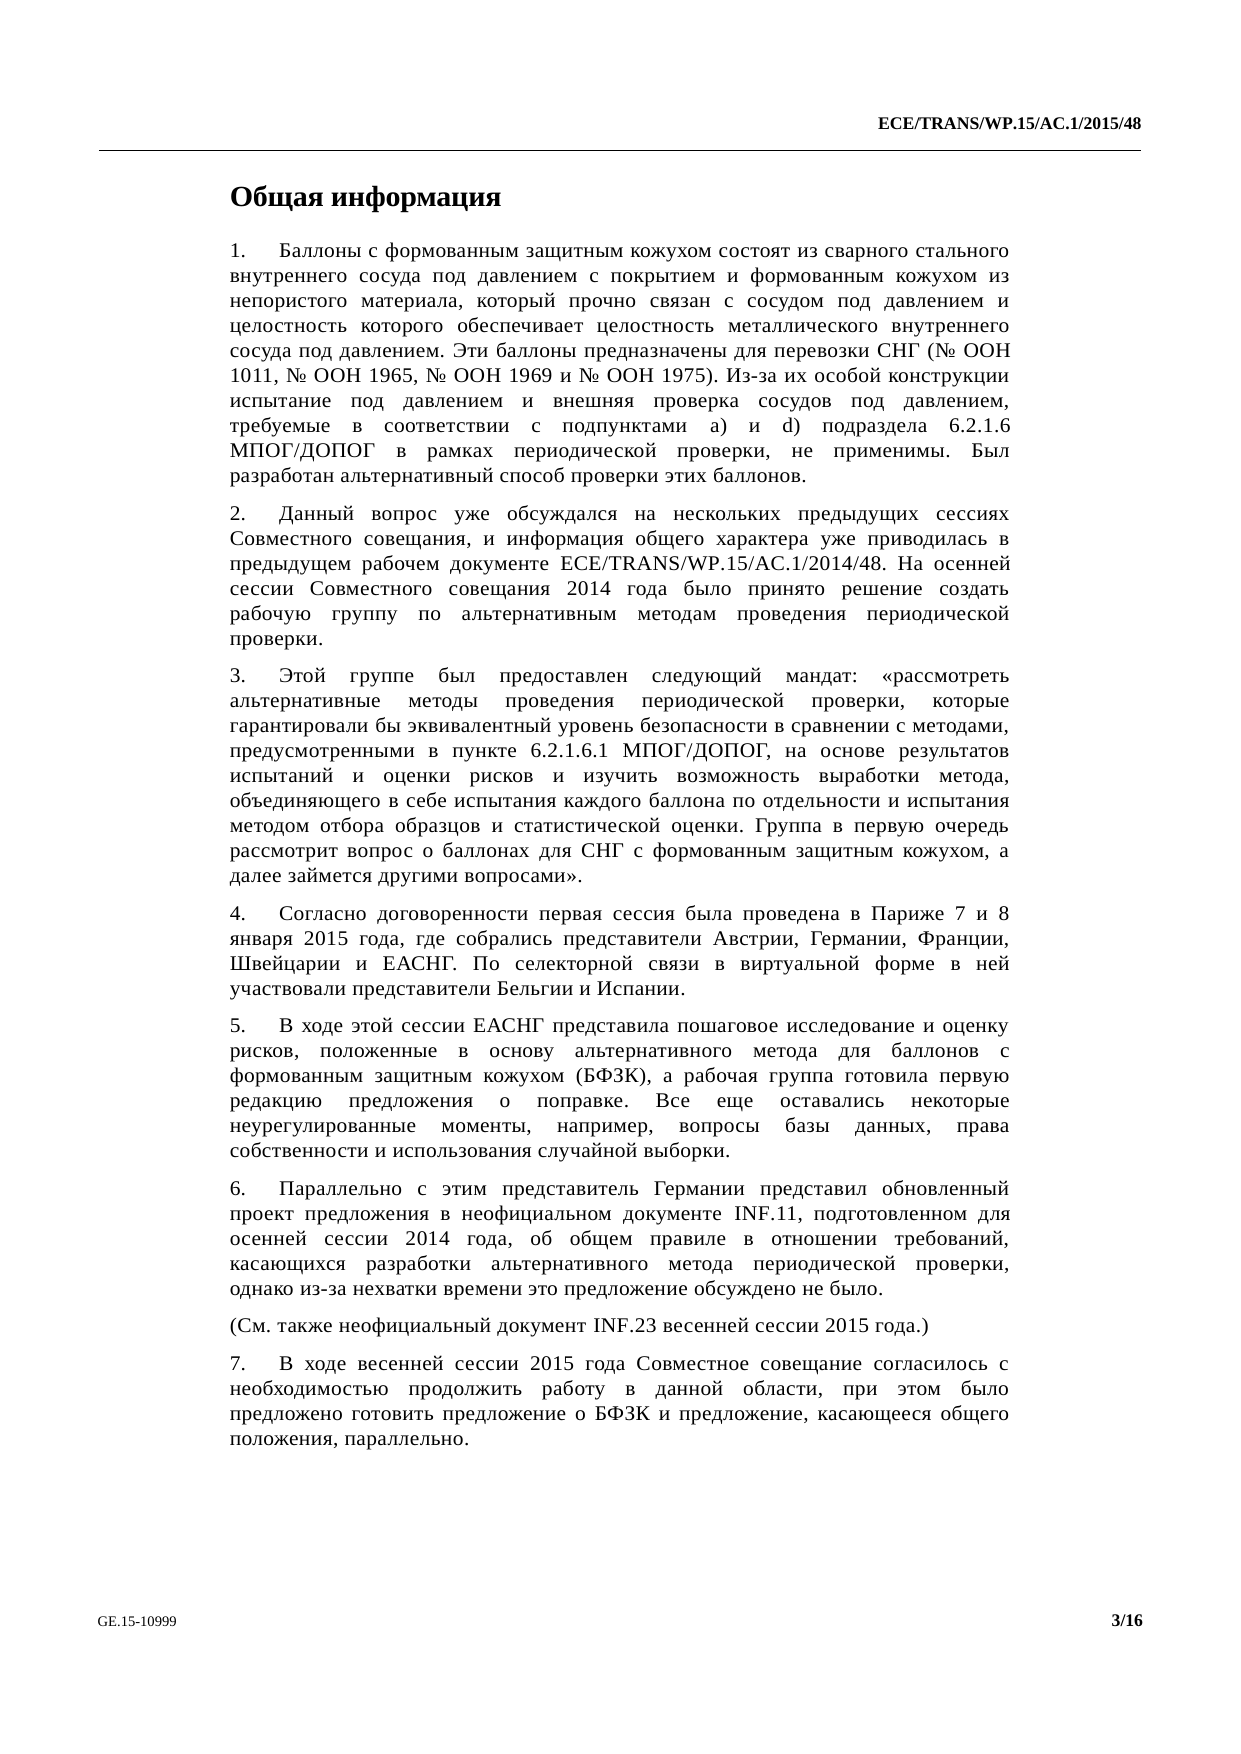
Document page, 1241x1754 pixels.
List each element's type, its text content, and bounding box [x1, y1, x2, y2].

text Общая информация [97, 181, 1011, 213]
text 4. Согласно договоренности первая сессия была проведена в Париже 7 и 8 января 2015 года, где собрались представители Австрии, Германии, Франции, Швейцарии и ЕАСНГ. По селекторной связи в виртуальной форме в ней участвовали представители Бельгии и Испании. [229, 900, 1011, 1000]
text (См. также неофициальный документ INF.23 весенней сессии 2015 года.) [229, 1313, 1011, 1338]
text 5. В ходе этой сессии ЕАСНГ представила пошаговое исследование и оценку рисков, положенные в основу альтернативного метода для баллонов с формованным защитным кожухом (БФЗК), а рабочая группа готовила первую редакцию предложения о поправке. Все еще оставались некоторые неурегулированные моменты, например, вопросы базы данных, права собственности и использования случайной выборки. [229, 1013, 1011, 1163]
text 6. Параллельно с этим представитель Германии представил обновленный проект предложения в неофициальном документе INF.11, подготовленном для осенней сессии 2014 года, об общем правиле в отношении требований, касающихся разработки альтернативного метода периодической проверки, однако из-за нехватки времени это предложение обсуждено не было. [229, 1175, 1011, 1300]
text 3. Этой группе был предоставлен следующий мандат: «рассмотреть альтернативные методы проведения периодической проверки, которые гарантировали бы эквивалентный уровень безопасности в сравнении с методами, предусмотренными в пункте 6.2.1.6.1 МПОГ/ДОПОГ, на основе результатов испытаний и оценки рисков и изучить возможность выработки метода, объединяющего в себе испытания каждого баллона по отдельности и испытания методом отбора образцов и статистической оценки. Группа в первую очередь рассмотрит вопрос о баллонах для СНГ с формованным защитным кожухом, а далее займется другими вопросами». [229, 663, 1011, 888]
text 7. В ходе весенней сессии 2015 года Совместное совещание согласилось с необходимостью продолжить работу в данной области, при этом было предложено готовить предложение о БФЗК и предложение, касающееся общего положения, параллельно. [229, 1350, 1011, 1450]
text 1. Баллоны с формованным защитным кожухом состоят из сварного стального внутреннего сосуда под давлением с покрытием и формованным кожухом из непористого материала, который прочно связан с сосудом под давлением и целостность которого обеспечивает целостность металлического внутреннего сосуда под давлением. Эти баллоны предназначены для перевозки СНГ (№ ООН 1011, № ООН 1965, № ООН 1969 и № ООН 1975). Из-за их особой конструкции испытание под давлением и внешняя проверка сосудов под давлением, требуемые в соответствии с подпунктами a) и d) подраздела 6.2.1.6 МПОГ/ДОПОГ в рамках периодической проверки, не применимы. Был разработан альтернативный способ проверки этих баллонов. [229, 238, 1011, 488]
text 2. Данный вопрос уже обсуждался на нескольких предыдущих сессиях Совместного совещания, и информация общего характера уже приводилась в предыдущем рабочем документе ECE/TRANS/WP.15/AC.1/2014/48. На осенней сессии Совместного совещания 2014 года было принято решение создать рабочую группу по альтернативным методам проведения периодической проверки. [229, 500, 1011, 650]
